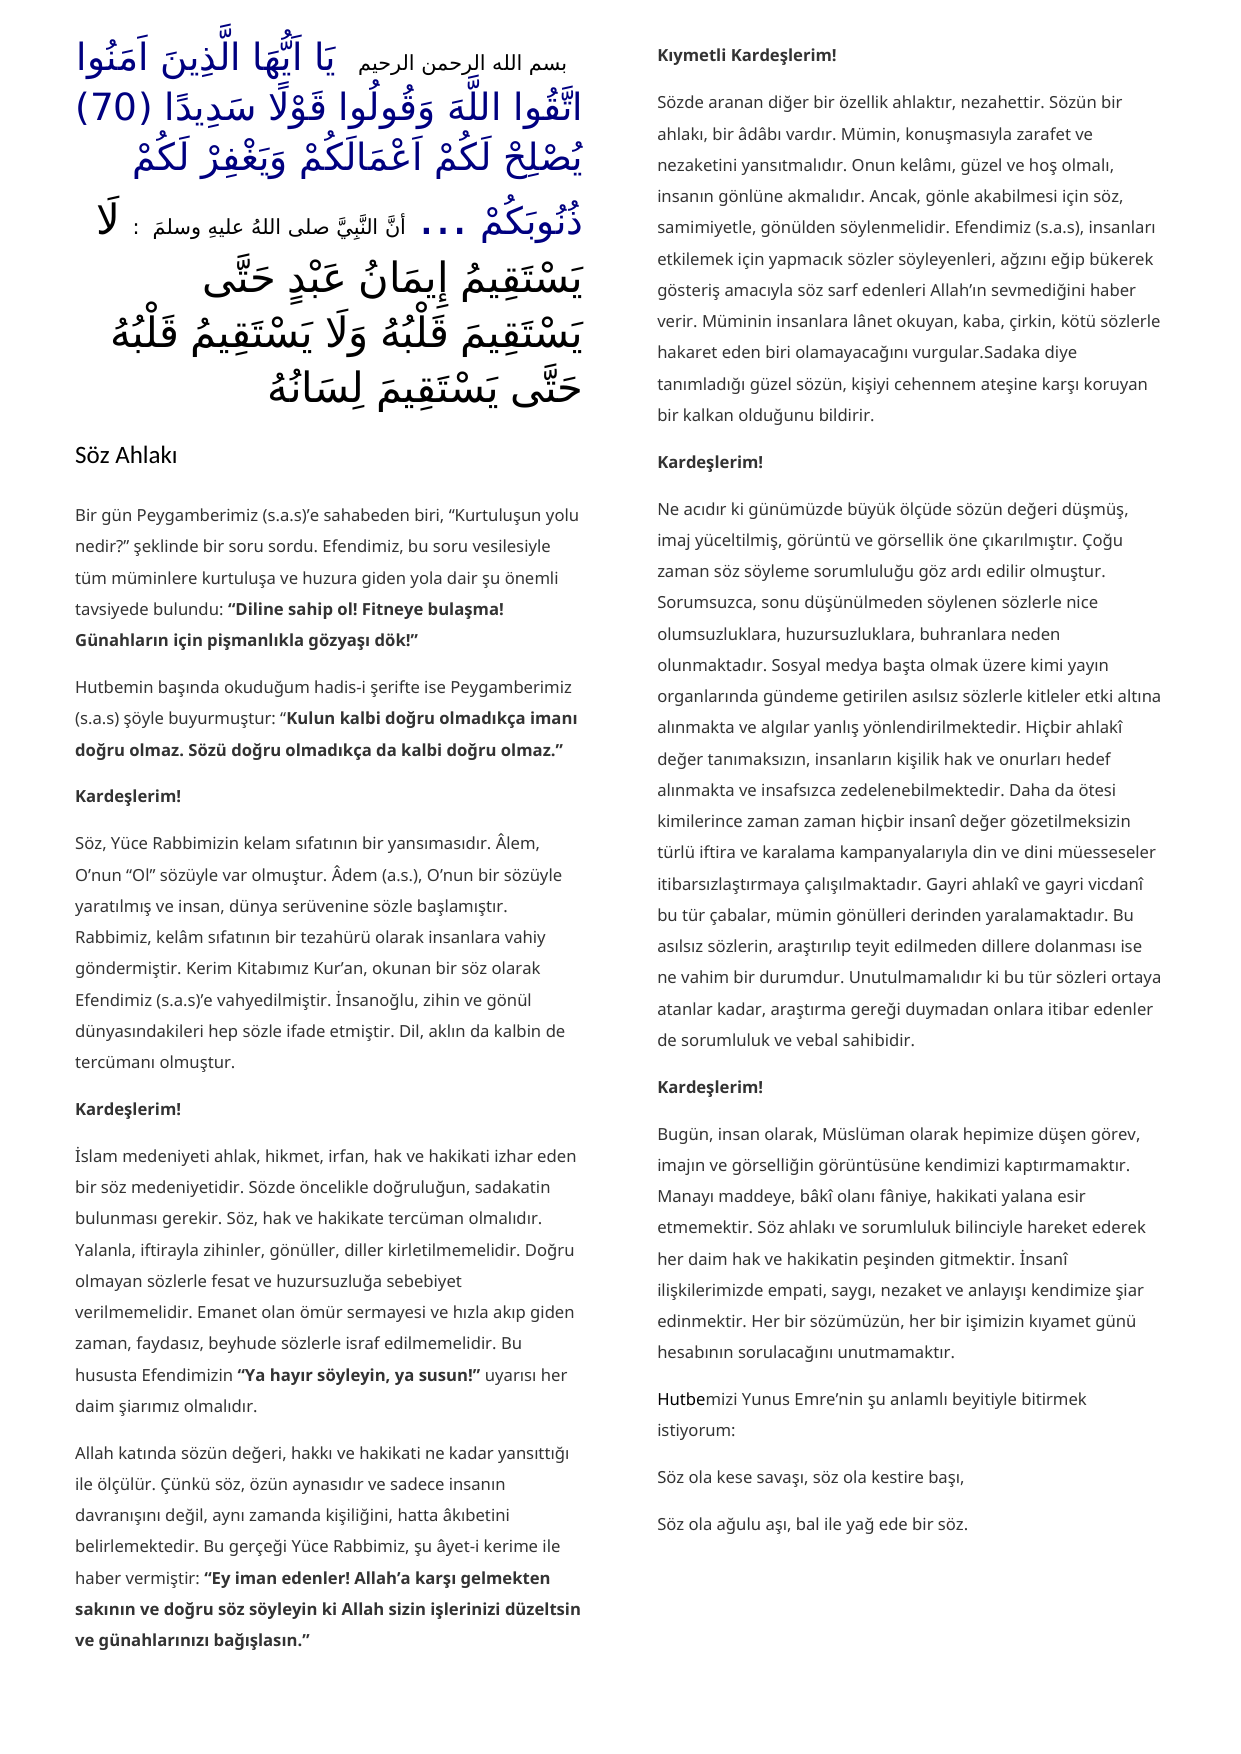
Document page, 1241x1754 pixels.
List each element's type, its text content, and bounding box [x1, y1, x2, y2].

text Söz ola kese savaşı, söz ola kestire başı, [657, 1457, 1165, 1488]
text Ne acıdır ki günümüzde büyük ölçüde sözün değeri düşmüş, imaj yüceltilmiş, görüntü ve görsellik öne çıkarılmıştır. Çoğu zaman söz söyleme sorumluluğu göz ardı edilir olmuştur. Sorumsuzca, sonu düşünülmeden söylenen sözlerle nice olumsuzluklara, huzursuzluklara, buhranlara neden olunmaktadır. Sosyal medya başta olmak üzere kimi yayın organlarında gündeme getirilen asılsız sözlerle kitleler etki altına alınmakta ve algılar yanlış yönlendirilmektedir. Hiçbir ahlakî değer tanımaksızın, insanların kişilik hak ve onurları hedef alınmakta ve insafsızca zedelenebilmektedir. Daha da ötesi kimilerince zaman zaman hiçbir insanî değer gözetilmeksizin türlü iftira ve karalama kampanyalarıyla din ve dini müesseseler itibarsızlaştırmaya çalışılmaktadır. Gayri ahlakî ve gayri vicdanî bu tür çabalar, mümin gönülleri derinden yaralamaktadır. Bu asılsız sözlerin, araştırılıp teyit edilmeden dillere dolanması ise ne vahim bir durumdur. Unutulmamalıdır ki bu tür sözleri ortaya atanlar kadar, araştırma gereği duymadan onlara itibar edenler de sorumluluk ve vebal sahibidir. [657, 488, 1165, 1051]
text Söz, Yüce Rabbimizin kelam sıfatının bir yansımasıdır. Âlem, O’nun “Ol” sözüyle var olmuştur. Âdem (a.s.), O’nun bir sözüyle yaratılmış ve insan, dünya serüvenine sözle başlamıştır. Rabbimiz, kelâm sıfatının bir tezahürü olarak insanlara vahiy göndermiştir. Kerim Kitabımız Kur’an, okunan bir söz olarak Efendimiz (s.a.s)’e vahyedilmiştir. İnsanoğlu, zihin ve gönül dünyasındakileri hep sözle ifade etmiştir. Dil, aklın da kalbin de tercümanı olmuştur. [75, 823, 583, 1073]
text Allah katında sözün değeri, hakkı ve hakikati ne kadar yansıttığı ile ölçülür. Çünkü söz, özün aynasıdır ve sadece insanın davranışını değil, aynı zamanda kişiliğini, hatta âkıbetini belirlemektedir. Bu gerçeği Yüce Rabbimiz, şu âyet-i kerime ile haber vermiştir: “Ey iman edenler! Allah’a karşı gelmekten sakının ve doğru söz söyleyin ki Allah sizin işlerinizi düzeltsin ve günahlarınızı bağışlasın.” [75, 1433, 583, 1652]
text Söz Ahlakı [75, 439, 583, 470]
text Kardeşlerim! [75, 777, 583, 808]
text Kardeşlerim! [75, 1089, 583, 1120]
text Hutbemin başında okuduğum hadis-i şerifte ise Peygamberimiz (s.a.s) şöyle buyurmuştur: “Kulun kalbi doğru olmadıkça imanı doğru olmaz. Sözü doğru olmadıkça da kalbi doğru olmaz.” [75, 667, 583, 761]
text Söz ola ağulu aşı, bal ile yağ ede bir söz. [657, 1504, 1165, 1535]
text Kıymetli Kardeşlerim! [657, 35, 1165, 67]
text İslam medeniyeti ahlak, hikmet, irfan, hak ve hakikati izhar eden bir söz medeniyetidir. Sözde öncelikle doğruluğun, sadakatin bulunması gerekir. Söz, hak ve hakikate tercüman olmalıdır. Yalanla, iftirayla zihinler, gönüller, diller kirletilmemelidir. Doğru olmayan sözlerle fesat ve huzursuzluğa sebebiyet verilmemelidir. Emanet olan ömür sermayesi ve hızla akıp giden zaman, faydasız, beyhude sözlerle israf edilmemelidir. Bu hususta Efendimizin “Ya hayır söyleyin, ya susun!” uyarısı her daim şiarımız olmalıdır. [75, 1136, 583, 1417]
text Sözde aranan diğer bir özellik ahlaktır, nezahettir. Sözün bir ahlakı, bir âdâbı vardır. Mümin, konuşmasıyla zarafet ve nezaketini yansıtmalıdır. Onun kelâmı, güzel ve hoş olmalı, insanın gönlüne akmalıdır. Ancak, gönle akabilmesi için söz, samimiyetle, gönülden söylenmelidir. Efendimiz (s.a.s), insanları etkilemek için yapmacık sözler söyleyenleri, ağzını eğip bükerek gösteriş amacıyla söz sarf edenleri Allah’ın sevmediğini haber verir. Müminin insanlara lânet okuyan, kaba, çirkin, kötü sözlerle hakaret eden biri olamayacağını vurgular.Sadaka diye tanımladığı güzel sözün, kişiyi cehennem ateşine karşı koruyan bir kalkan olduğunu bildirir. [657, 82, 1165, 426]
text Kardeşlerim! [657, 442, 1165, 473]
text بسم الله الرحمن الرحيم يَا اَيُّهَا الَّذِينَ اَمَنُوا اتَّقُوا اللَّهَ وَقُولُوا قَوْلًا سَدِيدًا (70) يُصْلِحْ لَكُمْ اَعْمَالَكُمْ وَيَغْفِرْ لَكُمْ ذُنُوبَكُمْ … أنَّ النَّبِيَّ صلى اللهُ عليهِ وسلمَ : لَا يَسْتَقِيمُ إِيمَانُ عَبْدٍ حَتَّى يَسْتَقِيمَ قَلْبُهُ وَلَا يَسْتَقِيمُ قَلْبُهُ حَتَّى يَسْتَقِيمَ لِسَانُهُ [75, 35, 583, 411]
text Hutbemizi Yunus Emre’nin şu anlamlı beyitiyle bitirmek istiyorum: [657, 1379, 1165, 1442]
text Bugün, insan olarak, Müslüman olarak hepimize düşen görev, imajın ve görselliğin görüntüsüne kendimizi kaptırmamaktır. Manayı maddeye, bâkî olanı fâniye, hakikati yalana esir etmemektir. Söz ahlakı ve sorumluluk bilinciyle hareket ederek her daim hak ve hakikatin peşinden gitmektir. İnsanî ilişkilerimizde empati, saygı, nezaket ve anlayışı kendimize şiar edinmektir. Her bir sözümüzün, her bir işimizin kıyamet günü hesabının sorulacağını unutmamaktır. [657, 1113, 1165, 1363]
text Bir gün Peygamberimiz (s.a.s)’e sahabeden biri, “Kurtuluşun yolu nedir?” şeklinde bir soru sordu. Efendimiz, bu soru vesilesiyle tüm müminlere kurtuluşa ve huzura giden yola dair şu önemli tavsiyede bulundu: “Diline sahip ol! Fitneye bulaşma! Günahların için pişmanlıkla gözyaşı dök!” [75, 495, 583, 652]
text Kardeşlerim! [657, 1067, 1165, 1098]
